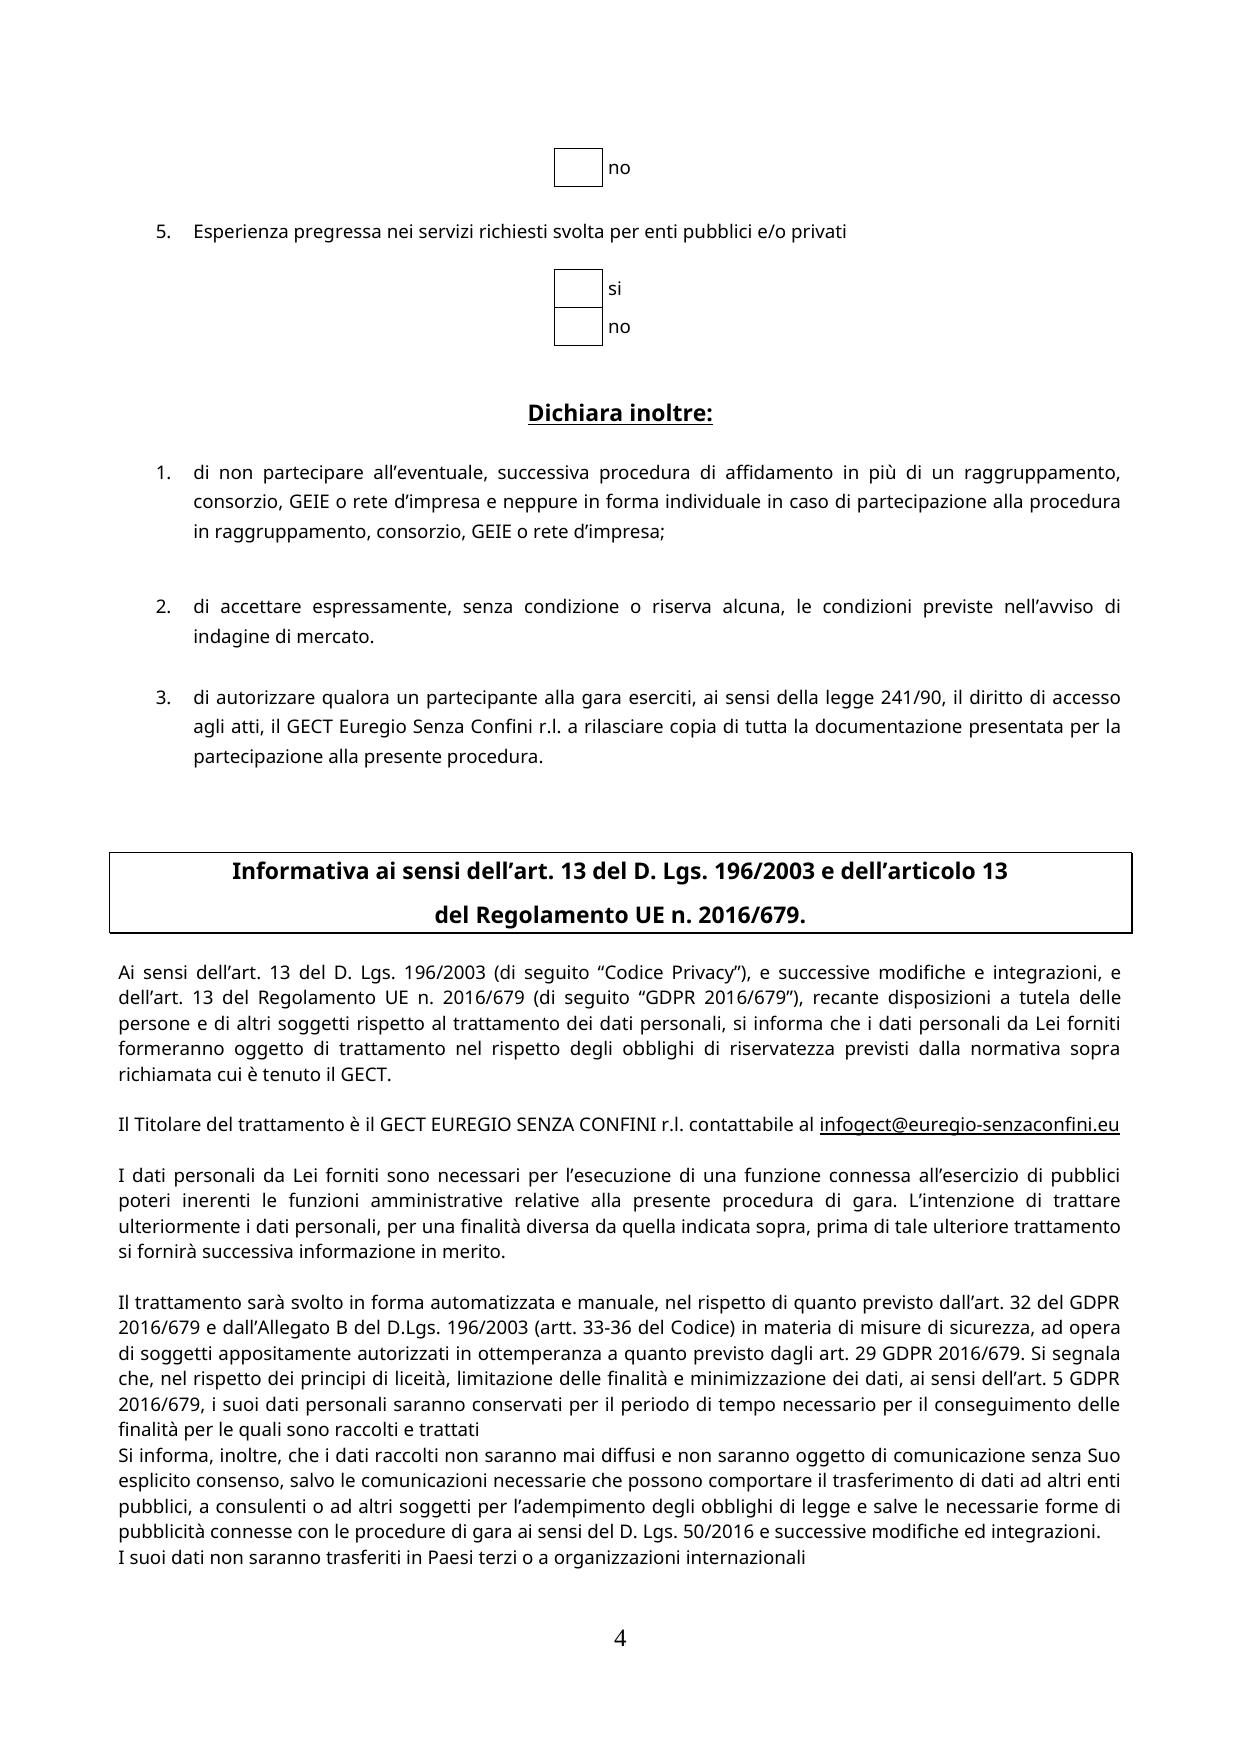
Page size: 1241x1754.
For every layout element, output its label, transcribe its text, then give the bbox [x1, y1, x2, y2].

text del Regolamento UE n. 2016/679. [110, 895, 1131, 932]
table_cell no [603, 307, 686, 345]
table_cell no [603, 148, 686, 186]
table_header si [603, 269, 686, 307]
text I dati personali da Lei forniti sono necessari per l’esecuzione di una funzione connessa all’esercizio di pubblici poteri inerenti le funzioni amministrative relative alla presente procedura di gara. L’intenzione di trattare ulteriormente i dati personali, per una finalità diversa da quella indicata sopra, prima di tale ulteriore trattamento si fornirà successiva informazione in merito. [118, 1162, 1122, 1264]
text Informativa ai sensi dell’art. 13 del D. Lgs. 196/2003 e dell’articolo 13 [110, 853, 1131, 886]
table_cell [555, 308, 602, 345]
list di autorizzare qualora un partecipante alla gara eserciti, ai sensi della legge 241/90, il diritto di accesso agli atti, il GECT Euregio Senza Confini r.l. a rilasciare copia di tutta la documentazione presentata per la partecipazione alla presente procedura. [156, 684, 1122, 768]
text Dichiara inoltre: [118, 397, 1122, 428]
text Ai sensi dell’art. 13 del D. Lgs. 196/2003 (di seguito “Codice Privacy”), e successive modifiche e integrazioni, e dell’art. 13 del Regolamento UE n. 2016/679 (di seguito “GDPR 2016/679”), recante disposizioni a tutela delle persone e di altri soggetti rispetto al trattamento dei dati personali, si informa che i dati personali da Lei forniti formeranno oggetto di trattamento nel rispetto degli obblighi di riservatezza previsti dalla normativa sopra richiamata cui è tenuto il GECT. [118, 959, 1122, 1087]
list Esperienza pregressa nei servizi richiesti svolta per enti pubblici e/o privati [156, 218, 1122, 243]
table_header [555, 270, 602, 307]
table_cell [555, 149, 602, 186]
text Si informa, inoltre, che i dati raccolti non saranno mai diffusi e non saranno oggetto di comunicazione senza Suo esplicito consenso, salvo le comunicazioni necessarie che possono comportare il trasferimento di dati ad altri enti pubblici, a consulenti o ad altri soggetti per l’adempimento degli obblighi di legge e salve le necessarie forme di pubblicità connesse con le procedure di gara ai sensi del D. Lgs. 50/2016 e successive modifiche ed integrazioni. [118, 1442, 1122, 1544]
text Il trattamento sarà svolto in forma automatizzata e manuale, nel rispetto di quanto previsto dall’art. 32 del GDPR 2016/679 e dall’Allegato B del D.Lgs. 196/2003 (artt. 33-36 del Codice) in materia di misure di sicurezza, ad opera di soggetti appositamente autorizzati in ottemperanza a quanto previsto dagli art. 29 GDPR 2016/679. Si segnala che, nel rispetto dei principi di liceità, limitazione delle finalità e minimizzazione dei dati, ai sensi dell’art. 5 GDPR 2016/679, i suoi dati personali saranno conservati per il periodo di tempo necessario per il conseguimento delle finalità per le quali sono raccolti e trattati [118, 1289, 1122, 1442]
list di non partecipare all’eventuale, successiva procedura di affidamento in più di un raggruppamento, consorzio, GEIE o rete d’impresa e neppure in forma individuale in caso di partecipazione alla procedura in raggruppamento, consorzio, GEIE o rete d’impresa; [156, 459, 1122, 544]
text Il Titolare del trattamento è il GECT EUREGIO SENZA CONFINI r.l. contattabile al infogect@euregio-senzaconfini.eu [118, 1112, 1122, 1137]
list di accettare espressamente, senza condizione o riserva alcuna, le condizioni previste nell’avviso di indagine di mercato. [156, 594, 1122, 648]
text I suoi dati non saranno trasferiti in Paesi terzi o a organizzazioni internazionali [118, 1544, 1122, 1570]
